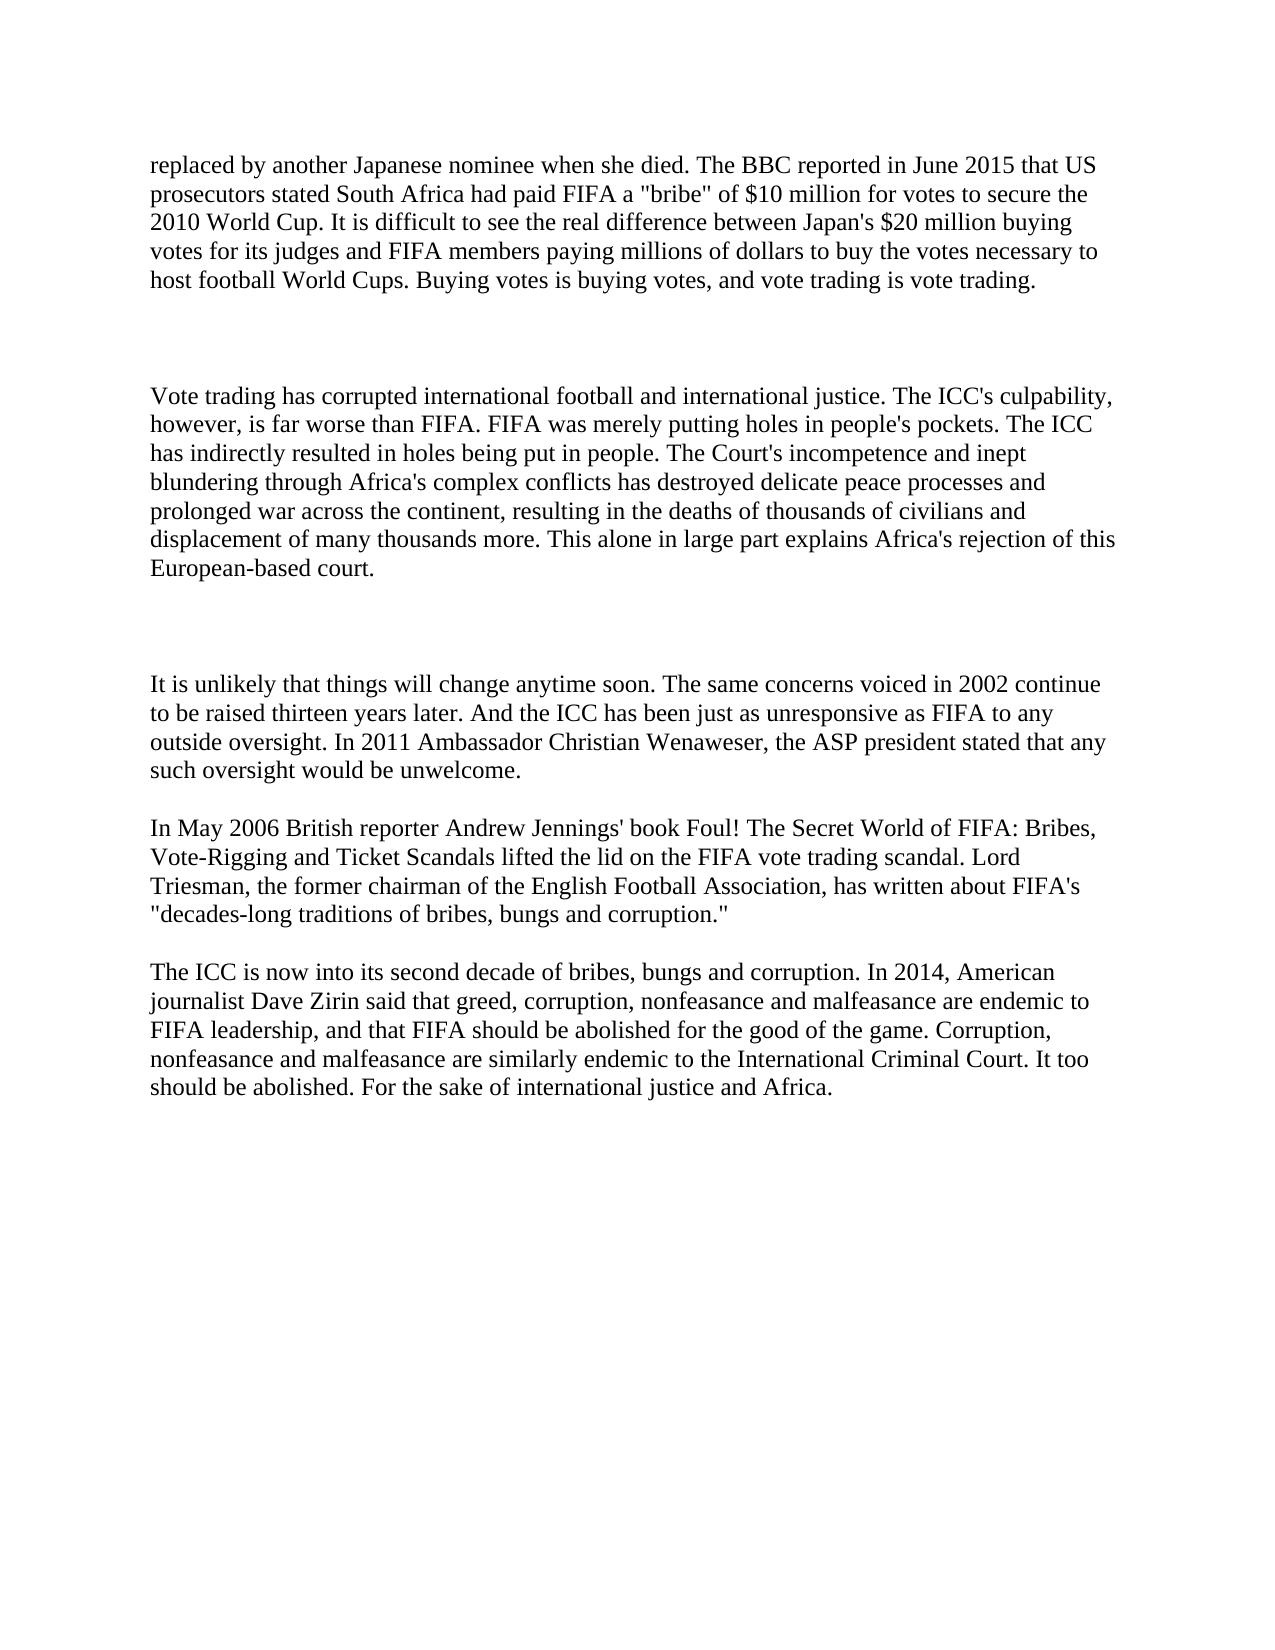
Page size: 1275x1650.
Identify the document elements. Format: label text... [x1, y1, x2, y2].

text Vote trading has corrupted international football and international justice. The ICC's culpability, however, is far worse than FIFA. FIFA was merely putting holes in people's pockets. The ICC has indirectly resulted in holes being put in people. The Court's incompetence and inept blundering through Africa's complex conflicts has destroyed delicate peace processes and prolonged war across the continent, resulting in the deaths of thousands of civilians and displacement of many thousands more. This alone in large part explains Africa's rejection of this European-based court. [150, 381, 1125, 582]
text In May 2006 British reporter Andrew Jennings' book Foul! The Secret World of FIFA: Bribes, Vote-Rigging and Ticket Scandals lifted the lid on the FIFA vote trading scandal. Lord Triesman, the former chairman of the English Football Association, has written about FIFA's "decades-long traditions of bribes, bungs and corruption." [150, 813, 1125, 928]
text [150, 150, 1125, 294]
text It is unlikely that things will change anytime soon. The same concerns voiced in 2002 continue to be raised thirteen years later. And the ICC has been just as unresponsive as FIFA to any outside oversight. In 2011 Ambassador Christian Wenaweser, the ASP president stated that any such oversight would be unwelcome. [150, 669, 1125, 784]
text The ICC is now into its second decade of bribes, bungs and corruption. In 2014, American journalist Dave Zirin said that greed, corruption, nonfeasance and malfeasance are endemic to FIFA leadership, and that FIFA should be abolished for the good of the game. Corruption, nonfeasance and malfeasance are similarly endemic to the International Criminal Court. It too should be abolished. For the sake of international justice and Africa. [150, 957, 1125, 1101]
